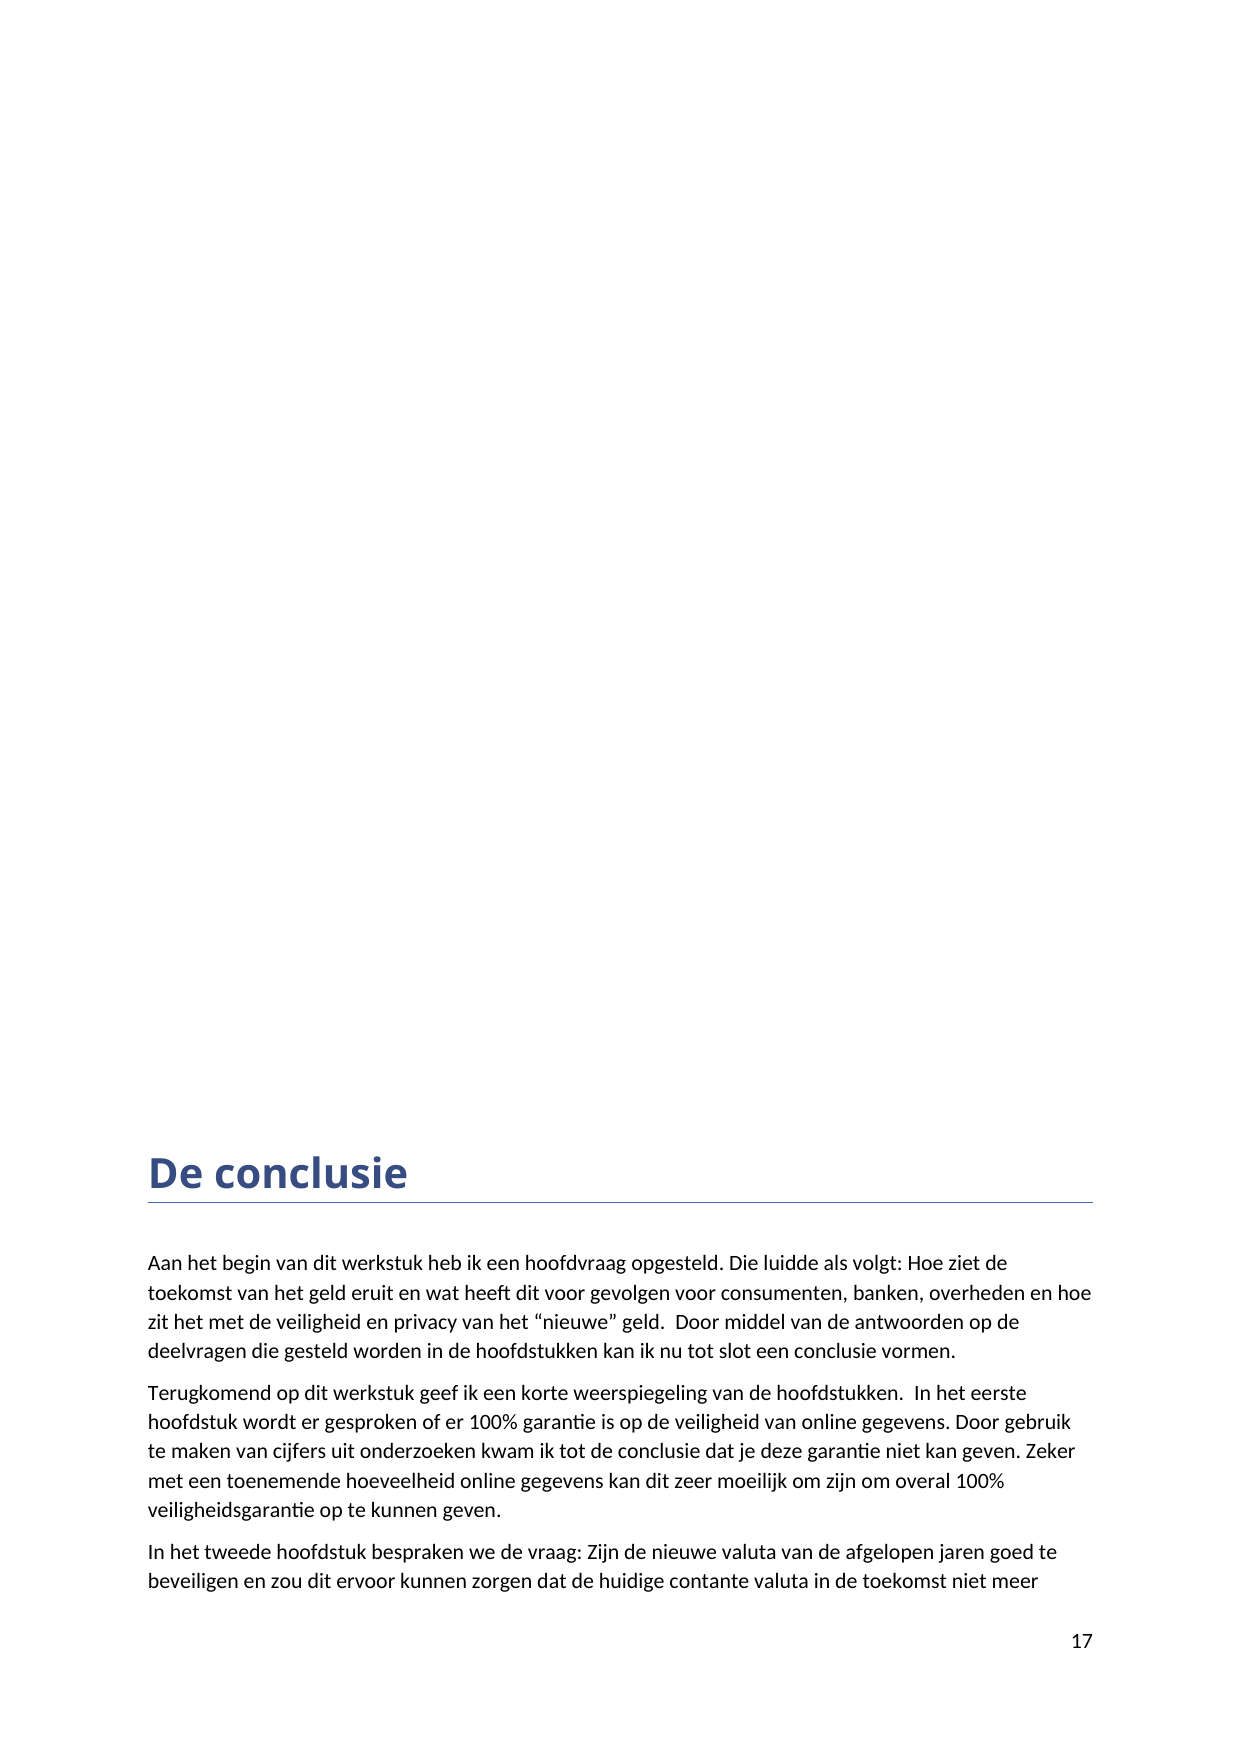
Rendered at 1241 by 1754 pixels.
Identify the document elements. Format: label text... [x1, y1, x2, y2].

subtitle De conclusie [148, 1144, 1093, 1202]
text Aan het begin van dit werkstuk heb ik een hoofdvraag opgesteld. Die luidde als volgt: Hoe ziet de toekomst van het geld eruit en wat heeft dit voor gevolgen voor consumenten, banken, overheden en hoe zit het met de veiligheid en privacy van het “nieuwe” geld. Door middel van de antwoorden op de deelvragen die gesteld worden in de hoofdstukken kan ik nu tot slot een conclusie vormen. [148, 1249, 1093, 1364]
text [148, 1538, 1093, 1594]
text Terugkomend op dit werkstuk geef ik een korte weerspiegeling van de hoofdstukken. In het eerste hoofdstuk wordt er gesproken of er 100% garantie is op de veiligheid van online gegevens. Door gebruik te maken van cijfers uit onderzoeken kwam ik tot de conclusie dat je deze garantie niet kan geven. Zeker met een toenemende hoeveelheid online gegevens kan dit zeer moeilijk om zijn om overal 100% veiligheidsgarantie op te kunnen geven. [148, 1379, 1093, 1523]
